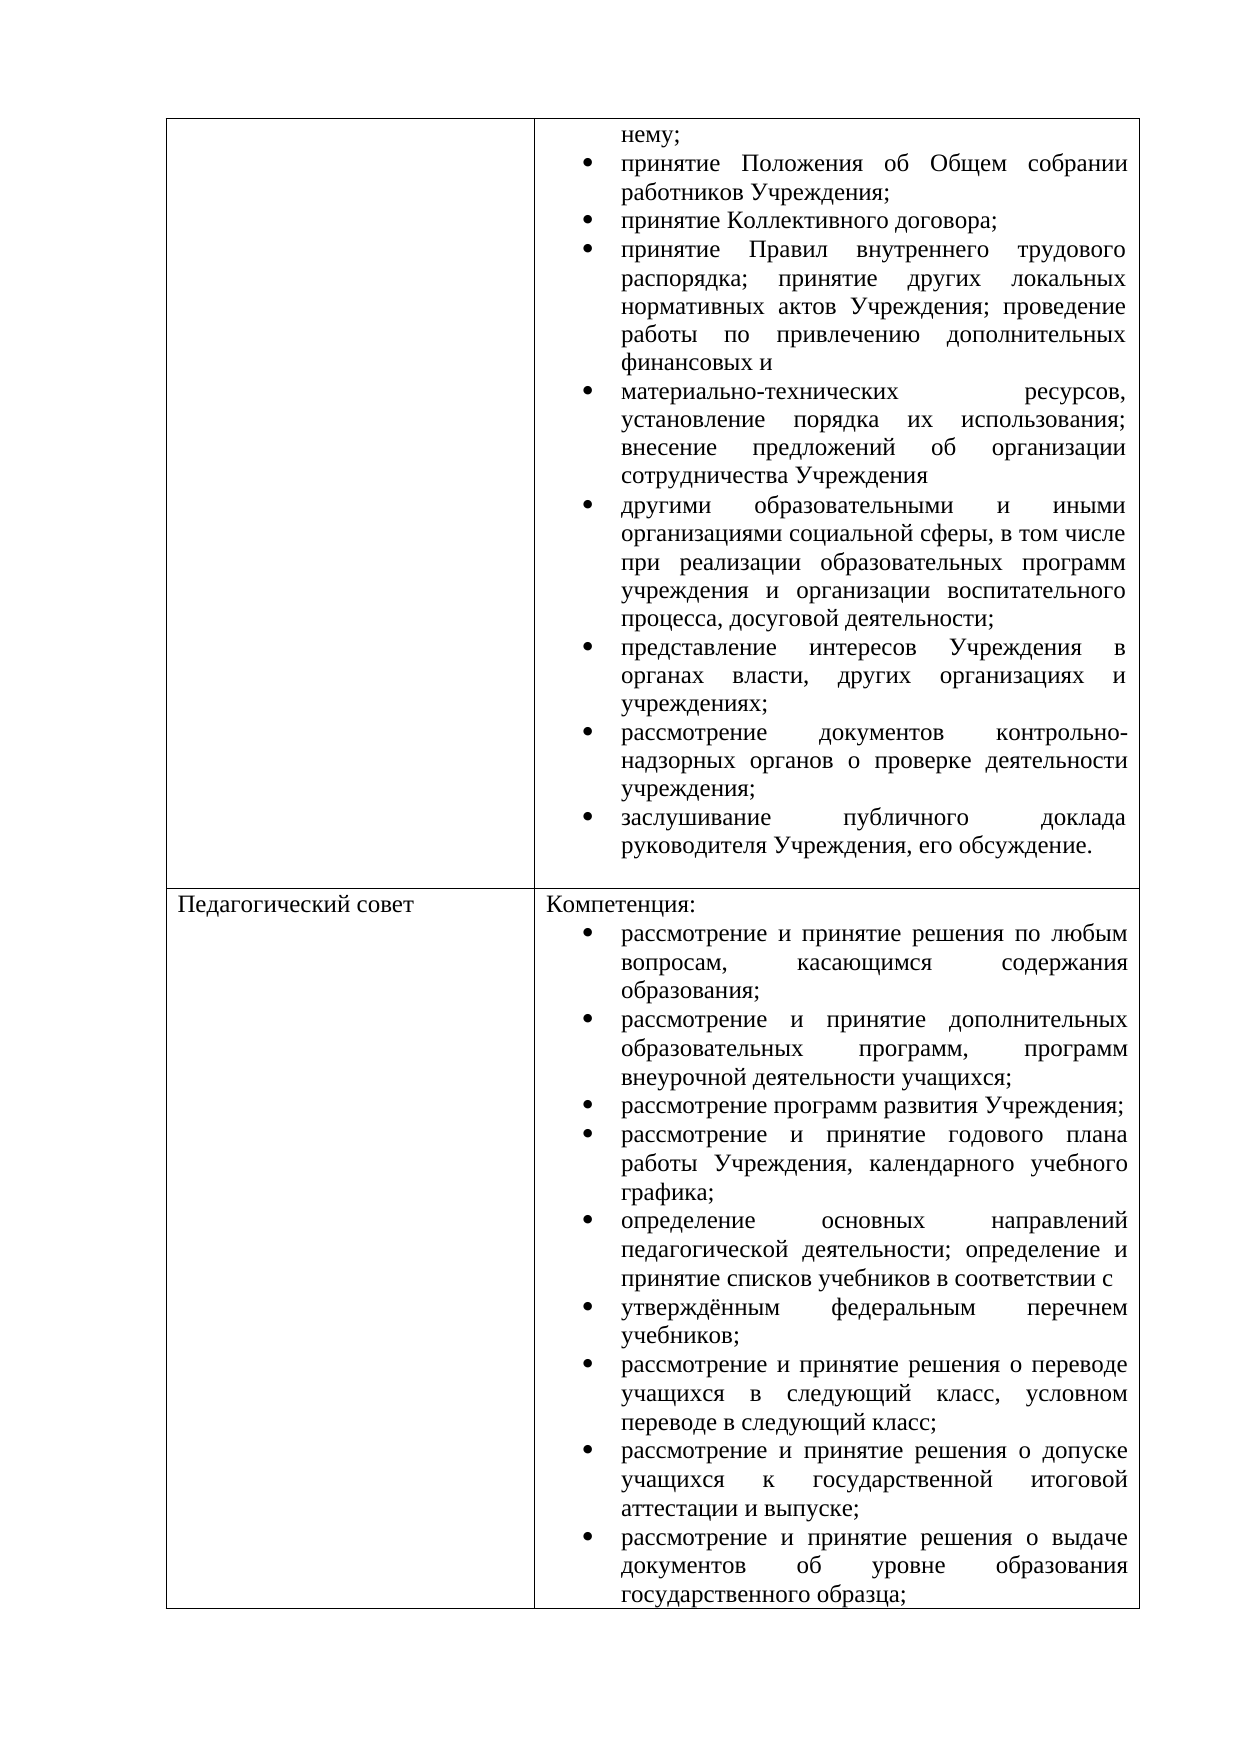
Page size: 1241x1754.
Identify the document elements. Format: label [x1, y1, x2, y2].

table_cell [535, 119, 1139, 888]
table_cell [535, 889, 1139, 1608]
table_cell [167, 119, 534, 888]
table_cell [167, 889, 534, 1608]
